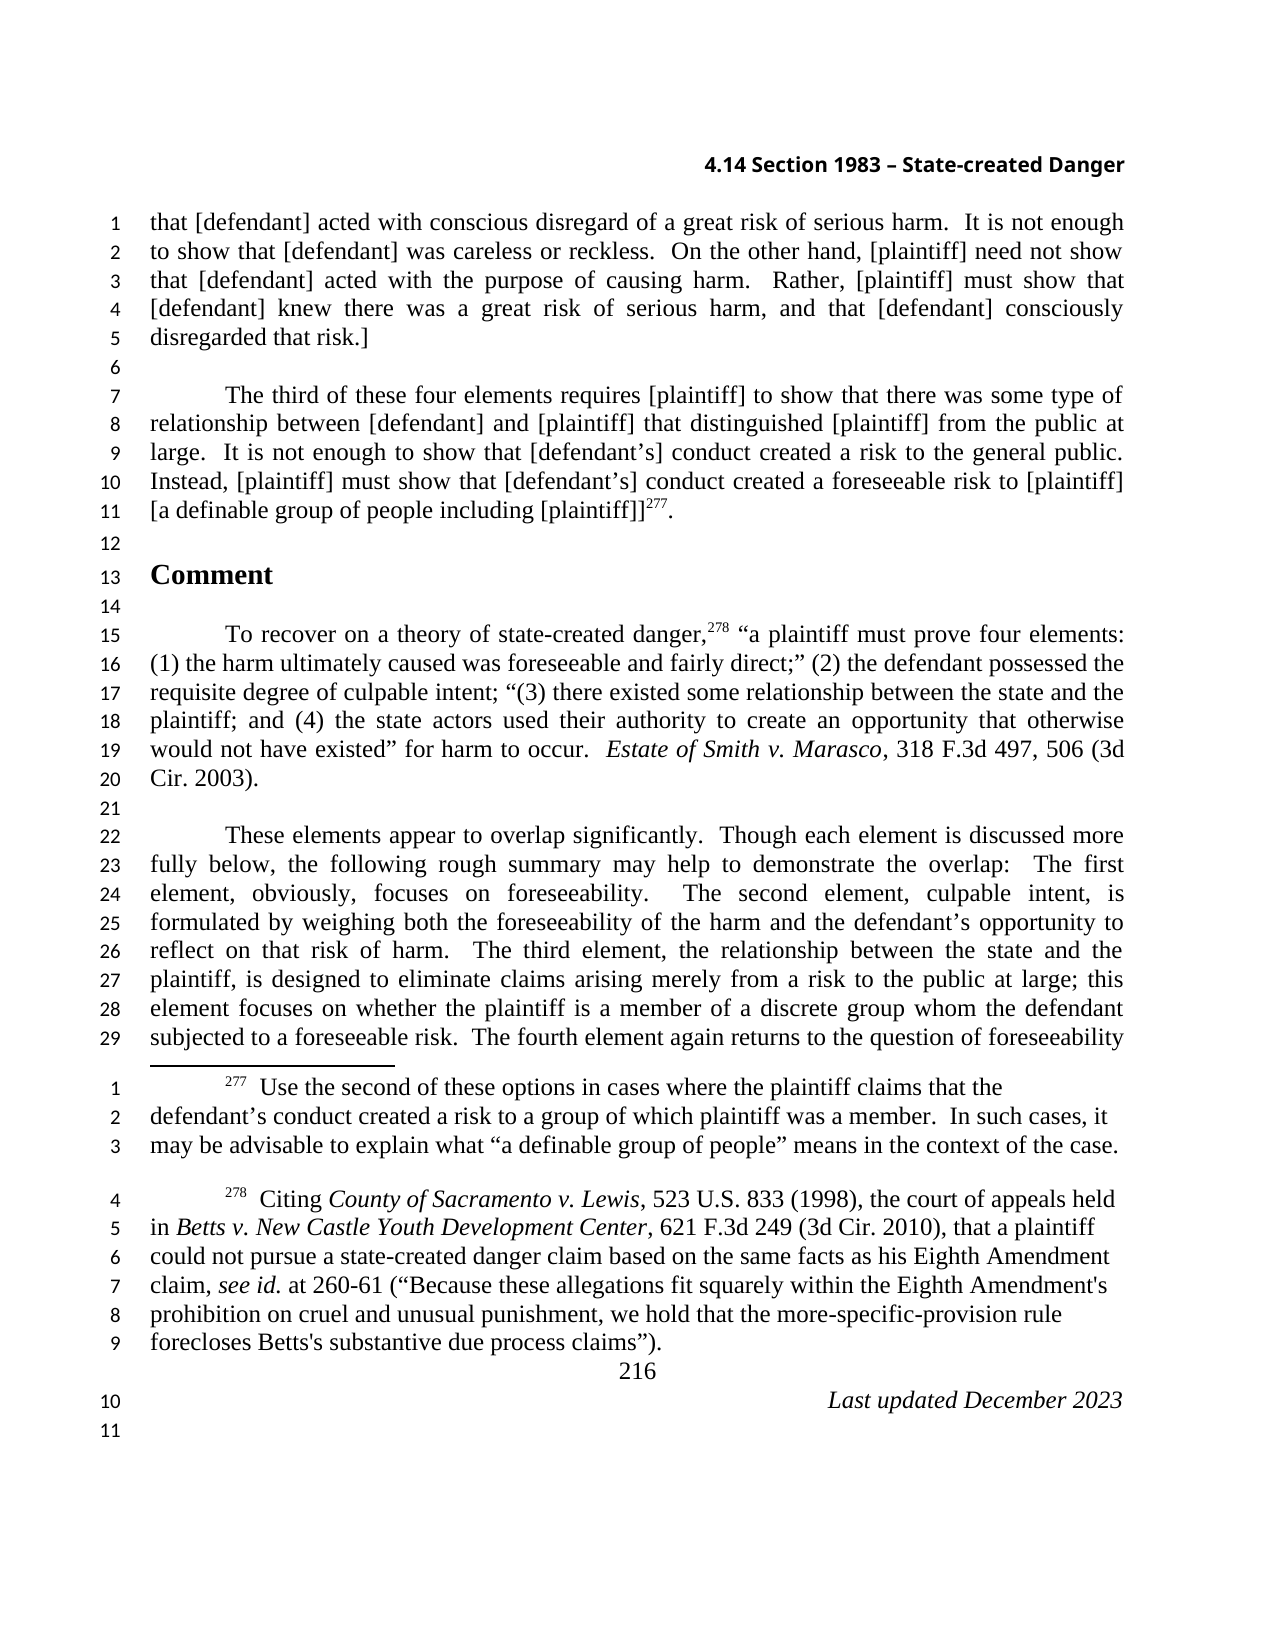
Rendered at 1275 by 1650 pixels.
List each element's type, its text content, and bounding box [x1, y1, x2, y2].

text [[For cases in which the requisite level of culpability is conscious disregard of a great risk of serious harm:] The second of these four elements requires [plaintiff] to show that [defendant] acted with conscious disregard of a great risk of serious harm. It is not enough to show that [defendant] was careless or reckless. On the other hand, [plaintiff] need not show that [defendant] acted with the purpose of causing harm. Rather, [plaintiff] must show that [defendant] knew there was a great risk of serious harm, and that [defendant] consciously disregarded that risk.] [150, 207, 1125, 351]
text To recover on a theory of state-created danger, “a plaintiff must prove four elements: (1) the harm ultimately caused was foreseeable and fairly direct;” (2) the defendant possessed the requisite degree of culpable intent; “(3) there existed some relationship between the state and the plaintiff; and (4) the state actors used their authority to create an opportunity that otherwise would not have existed” for harm to occur. Estate of Smith v. Marasco, 318 F.3d 497, 506 (3d Cir. 2003). [150, 619, 1125, 792]
text Comment [150, 557, 1125, 591]
text The third of these four elements requires [plaintiff] to show that there was some type of relationship between [defendant] and [plaintiff] that distinguished [plaintiff] from the public at large. It is not enough to show that [defendant’s] conduct created a risk to the general public. Instead, [plaintiff] must show that [defendant’s] conduct created a foreseeable risk to [plaintiff] [a definable group of people including [plaintiff]]. [150, 380, 1125, 523]
text These elements appear to overlap significantly. Though each element is discussed more fully below, the following rough summary may help to demonstrate the overlap: The first element, obviously, focuses on foreseeability. The second element, culpable intent, is formulated by weighing both the foreseeability of the harm and the defendant’s opportunity to reflect on that risk of harm. The third element, the relationship between the state and the plaintiff, is designed to eliminate claims arising merely from a risk to the public at large; this element focuses on whether the plaintiff is a member of a discrete group whom the defendant subjected to a foreseeable risk. The fourth element again returns to the question of foreseeability and risk, this time by asking whether the defendant subjected the plaintiff to an increased risk of harm. The overlap among these elements shows their interconnected nature; but by elaborating this four-part test for liability, the Court of Appeals has indicated that each of the four elements adds something important to the analysis. The model therefore enumerates each element and attempts to explain its significance in terms that distinguish it from the others. [150, 821, 1125, 1051]
